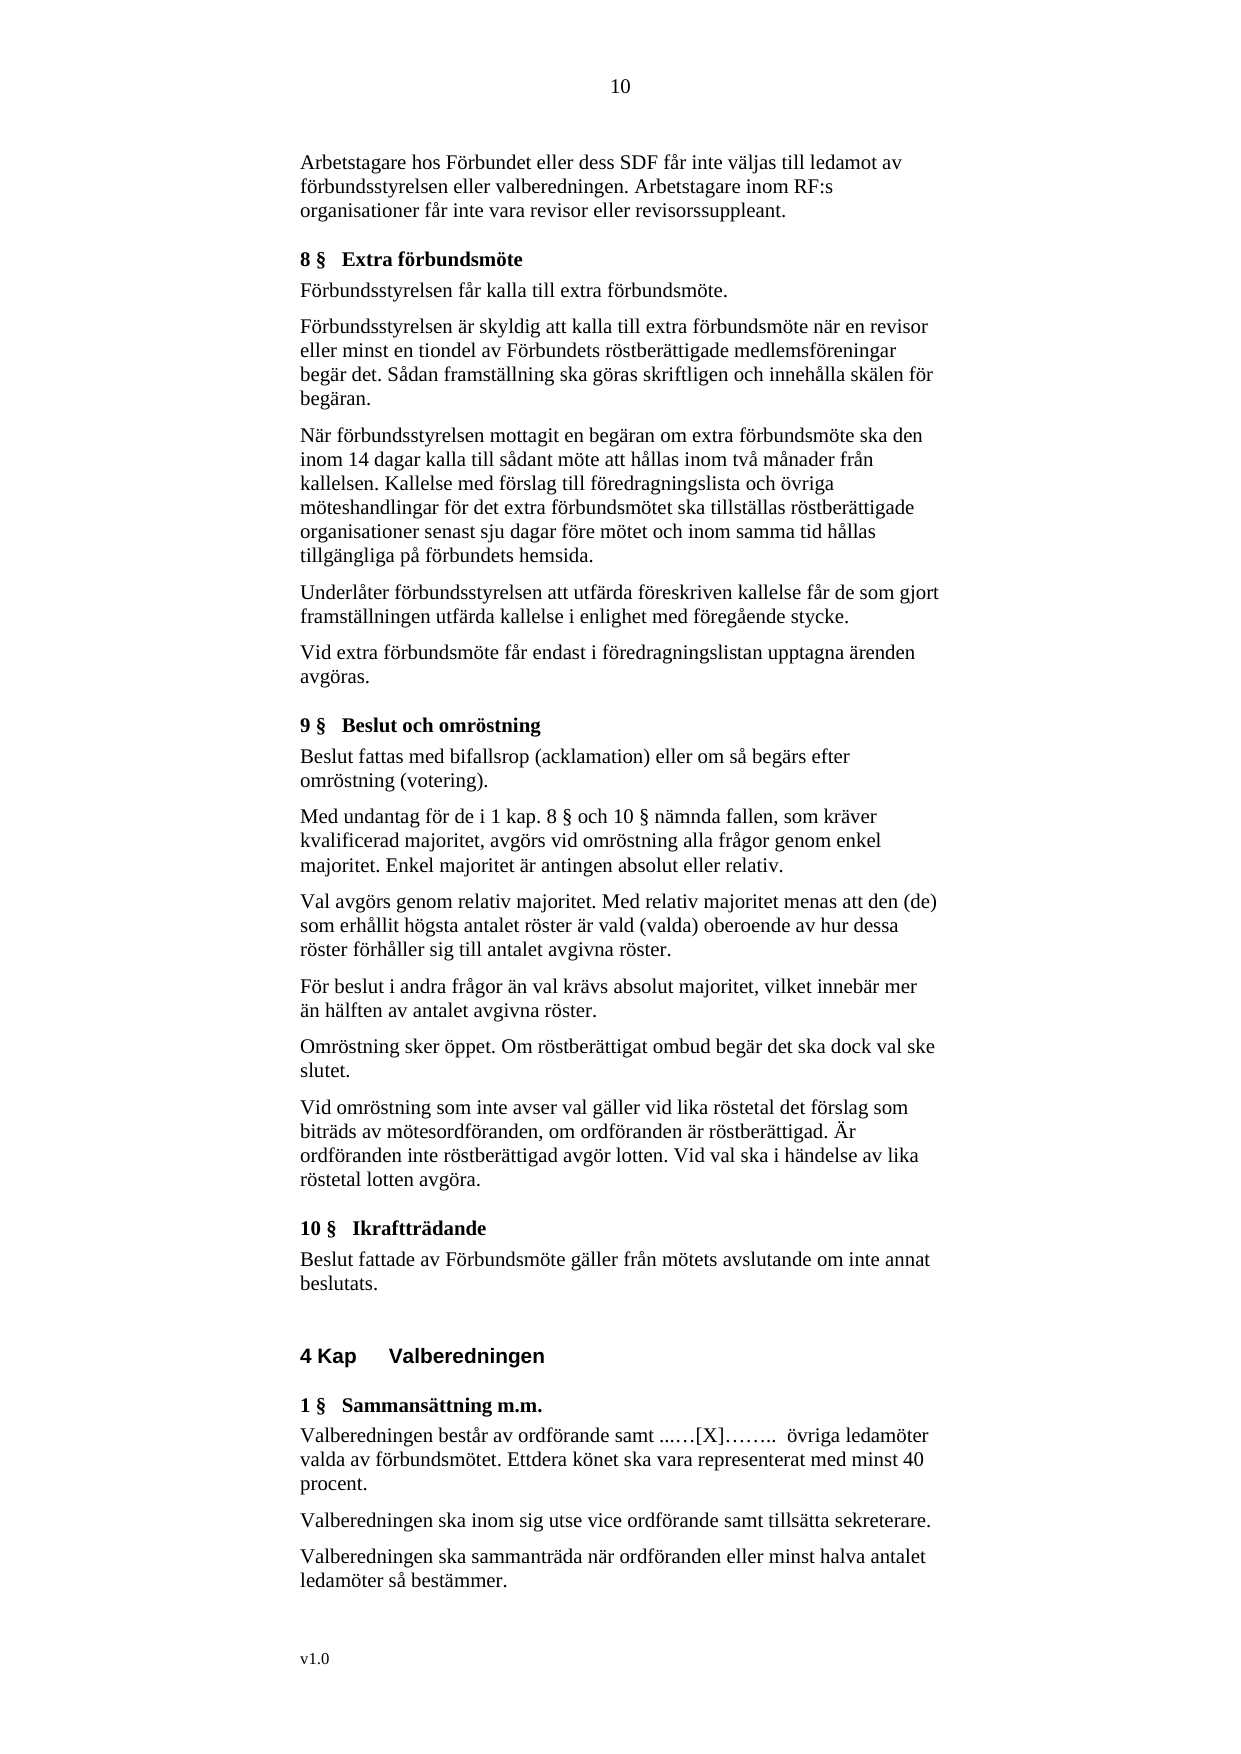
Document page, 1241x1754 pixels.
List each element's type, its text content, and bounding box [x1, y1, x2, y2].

text Valberedningen ska inom sig utse vice ordförande samt tillsätta sekreterare. [300, 1508, 940, 1532]
text Förbundsstyrelsen får kalla till extra förbundsmöte. [300, 277, 940, 302]
text För beslut i andra frågor än val krävs absolut majoritet, vilket innebär mer än hälften av antalet avgivna röster. [300, 974, 940, 1022]
subtitle 1 § Sammansättning m.m. [300, 1393, 940, 1417]
subtitle 10 § Ikraftträdande [300, 1216, 940, 1240]
subtitle 8 § Extra förbundsmöte [300, 247, 940, 271]
text Beslut fattas med bifallsrop (acklamation) eller om så begärs efter omröstning (votering). [300, 744, 940, 792]
subtitle 4 Kap Valberedningen [300, 1344, 940, 1368]
text Omröstning sker öppet. Om röstberättigat ombud begär det ska dock val ske slutet. [300, 1034, 940, 1082]
text Underlåter förbundsstyrelsen att utfärda föreskriven kallelse får de som gjort framställningen utfärda kallelse i enlighet med föregående stycke. [300, 580, 940, 628]
text Arbetstagare hos Förbundet eller dess SDF får inte väljas till ledamot av förbundsstyrelsen eller valberedningen. Arbetstagare inom RF:s organisationer får inte vara revisor eller revisorssuppleant. [300, 150, 940, 222]
text Vid omröstning som inte avser val gäller vid lika röstetal det förslag som biträds av mötesordföranden, om ordföranden är röstberättigad. Är ordföranden inte röstberättigad avgör lotten. Vid val ska i händelse av lika röstetal lotten avgöra. [300, 1095, 940, 1191]
text Valberedningen består av ordförande samt ...…[X]…….. övriga ledamöter valda av förbundsmötet. Ettdera könet ska vara representerat med minst 40 procent. [300, 1423, 940, 1495]
text Förbundsstyrelsen är skyldig att kalla till extra förbundsmöte när en revisor eller minst en tiondel av Förbundets röstberättigade medlemsföreningar begär det. Sådan framställning ska göras skriftligen och innehålla skälen för begäran. [300, 314, 940, 410]
text Valberedningen ska sammanträda när ordföranden eller minst halva antalet ledamöter så bestämmer. [300, 1544, 940, 1592]
text Beslut fattade av Förbundsmöte gäller från mötets avslutande om inte annat beslutats. [300, 1247, 940, 1295]
text När förbundsstyrelsen mottagit en begäran om extra förbundsmöte ska den inom 14 dagar kalla till sådant möte att hållas inom två månader från kallelsen. Kallelse med förslag till föredragningslista och övriga möteshandlingar för det extra förbundsmötet ska tillställas röstberättigade organisationer senast sju dagar före mötet och inom samma tid hållas tillgängliga på förbundets hemsida. [300, 423, 940, 567]
text Vid extra förbundsmöte får endast i föredragningslistan upptagna ärenden avgöras. [300, 640, 940, 688]
text Val avgörs genom relativ majoritet. Med relativ majoritet menas att den (de) som erhållit högsta antalet röster är vald (valda) oberoende av hur dessa röster förhåller sig till antalet avgivna röster. [300, 889, 940, 961]
subtitle 9 § Beslut och omröstning [300, 713, 940, 737]
text Med undantag för de i 1 kap. 8 § och 10 § nämnda fallen, som kräver kvalificerad majoritet, avgörs vid omröstning alla frågor genom enkel majoritet. Enkel majoritet är antingen absolut eller relativ. [300, 804, 940, 877]
